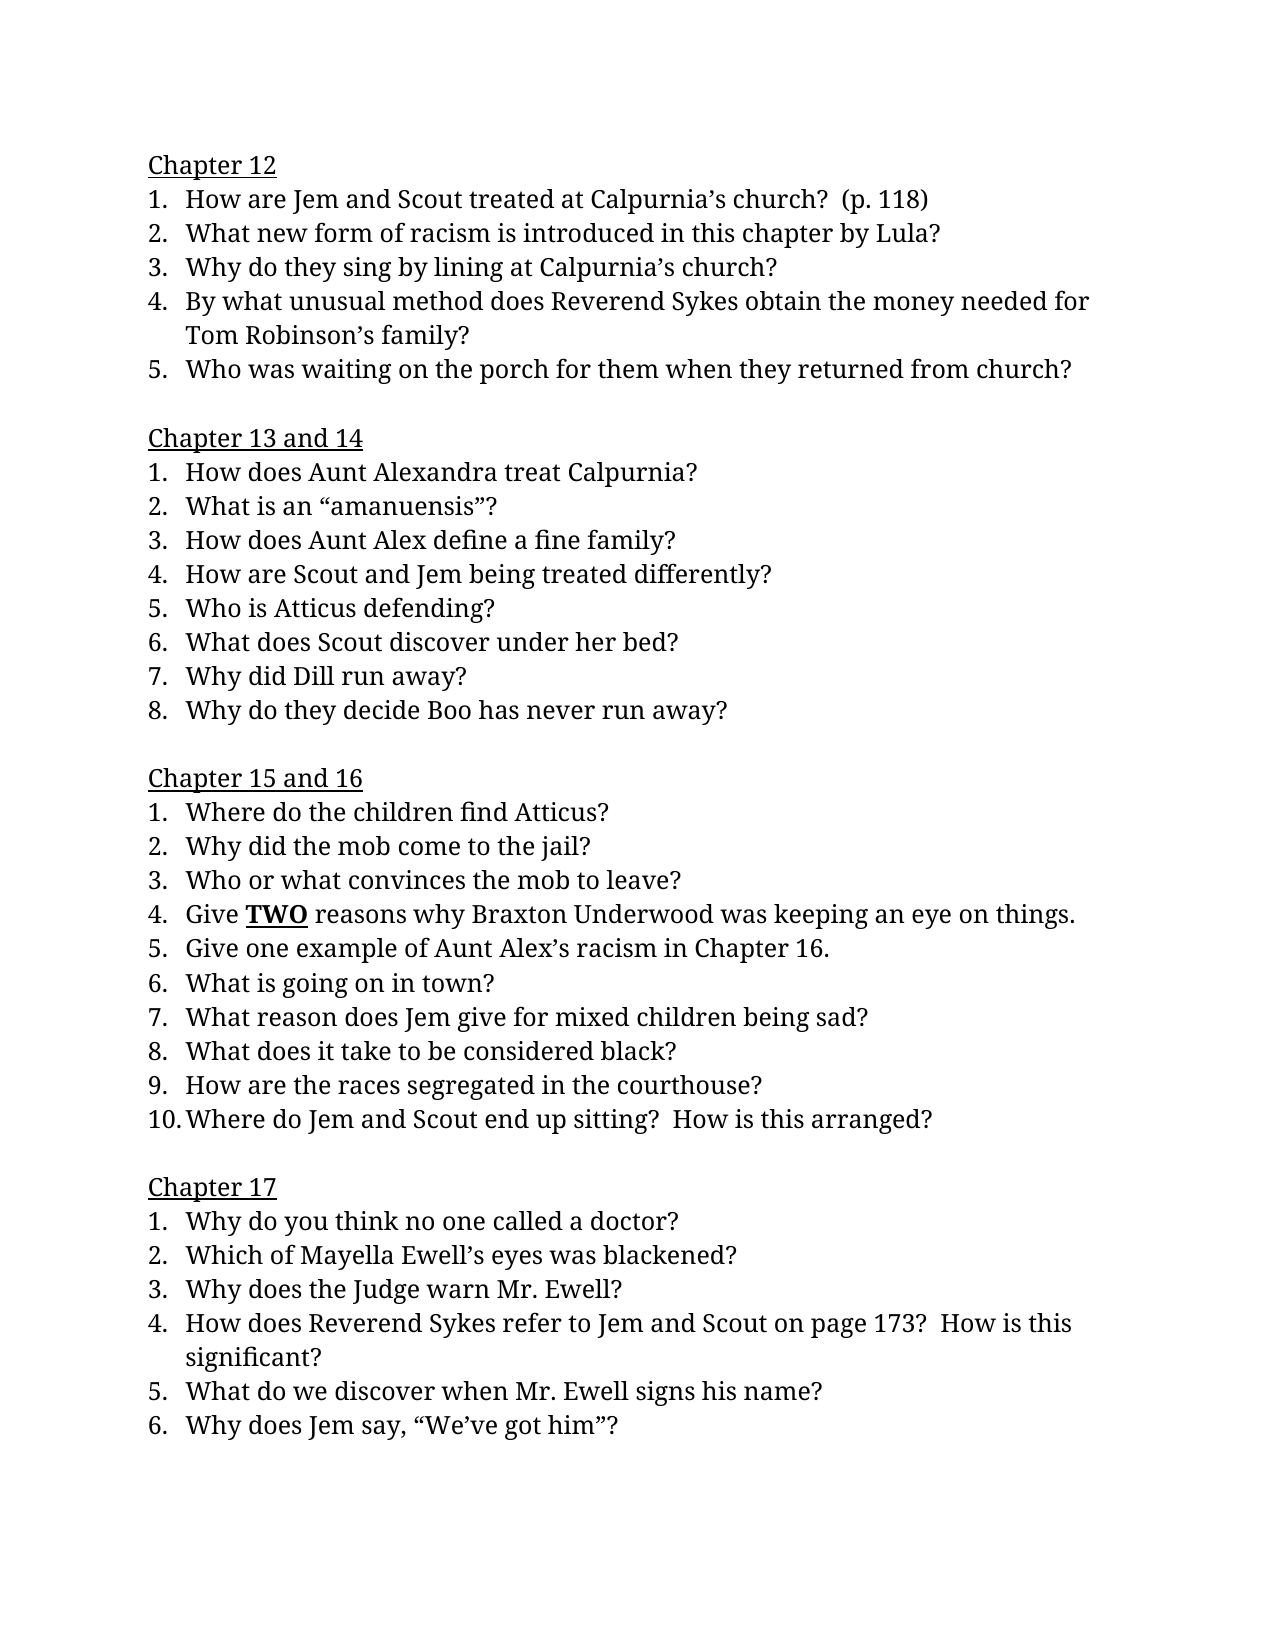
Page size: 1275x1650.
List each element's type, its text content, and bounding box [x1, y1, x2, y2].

list Where do the children find Atticus? [148, 795, 1127, 829]
text Chapter 17 [148, 1169, 1127, 1204]
list What new form of racism is introduced in this chapter by Lula? [148, 216, 1127, 250]
list What is going on in town? [148, 965, 1127, 999]
list How does Aunt Alex define a fine family? [148, 522, 1127, 556]
list Who or what convinces the mob to leave? [148, 863, 1127, 897]
list How are Scout and Jem being treated differently? [148, 556, 1127, 591]
list Give TWO reasons why Braxton Underwood was keeping an eye on things. [148, 897, 1127, 931]
list Who was waiting on the porch for them when they returned from church? [148, 352, 1127, 386]
list Why do they sing by lining at Calpurnia’s church? [148, 250, 1127, 284]
list What is an “amanuensis”? [148, 488, 1127, 522]
text Chapter 15 and 16 [148, 761, 1127, 795]
list What does Scout discover under her bed? [148, 624, 1127, 659]
list How does Reverend Sykes refer to Jem and Scout on page 173? How is this significant? [148, 1306, 1127, 1374]
list How are the races segregated in the courthouse? [148, 1067, 1127, 1101]
list Why did Dill run away? [148, 659, 1127, 693]
list Why does Jem say, “We’ve got him”? [148, 1408, 1127, 1442]
list How does Aunt Alexandra treat Calpurnia? [148, 454, 1127, 488]
list Where do Jem and Scout end up sitting? How is this arranged? [148, 1101, 1127, 1136]
list Why do you think no one called a doctor? [148, 1204, 1127, 1238]
list What do we discover when Mr. Ewell signs his name? [148, 1374, 1127, 1408]
list Why did the mob come to the jail? [148, 829, 1127, 863]
list Who is Atticus defending? [148, 591, 1127, 624]
list Which of Mayella Ewell’s eyes was blackened? [148, 1238, 1127, 1272]
list Why does the Judge warn Mr. Ewell? [148, 1272, 1127, 1306]
text Chapter 13 and 14 [148, 420, 1127, 454]
text Chapter 12 [148, 148, 1127, 182]
list By what unusual method does Reverend Sykes obtain the money needed for Tom Robinson’s family? [148, 284, 1127, 352]
list What reason does Jem give for mixed children being sad? [148, 999, 1127, 1033]
list How are Jem and Scout treated at Calpurnia’s church? (p. 118) [148, 182, 1127, 216]
list What does it take to be considered black? [148, 1033, 1127, 1067]
list Give one example of Aunt Alex’s racism in Chapter 16. [148, 931, 1127, 965]
list Why do they decide Boo has never run away? [148, 693, 1127, 727]
